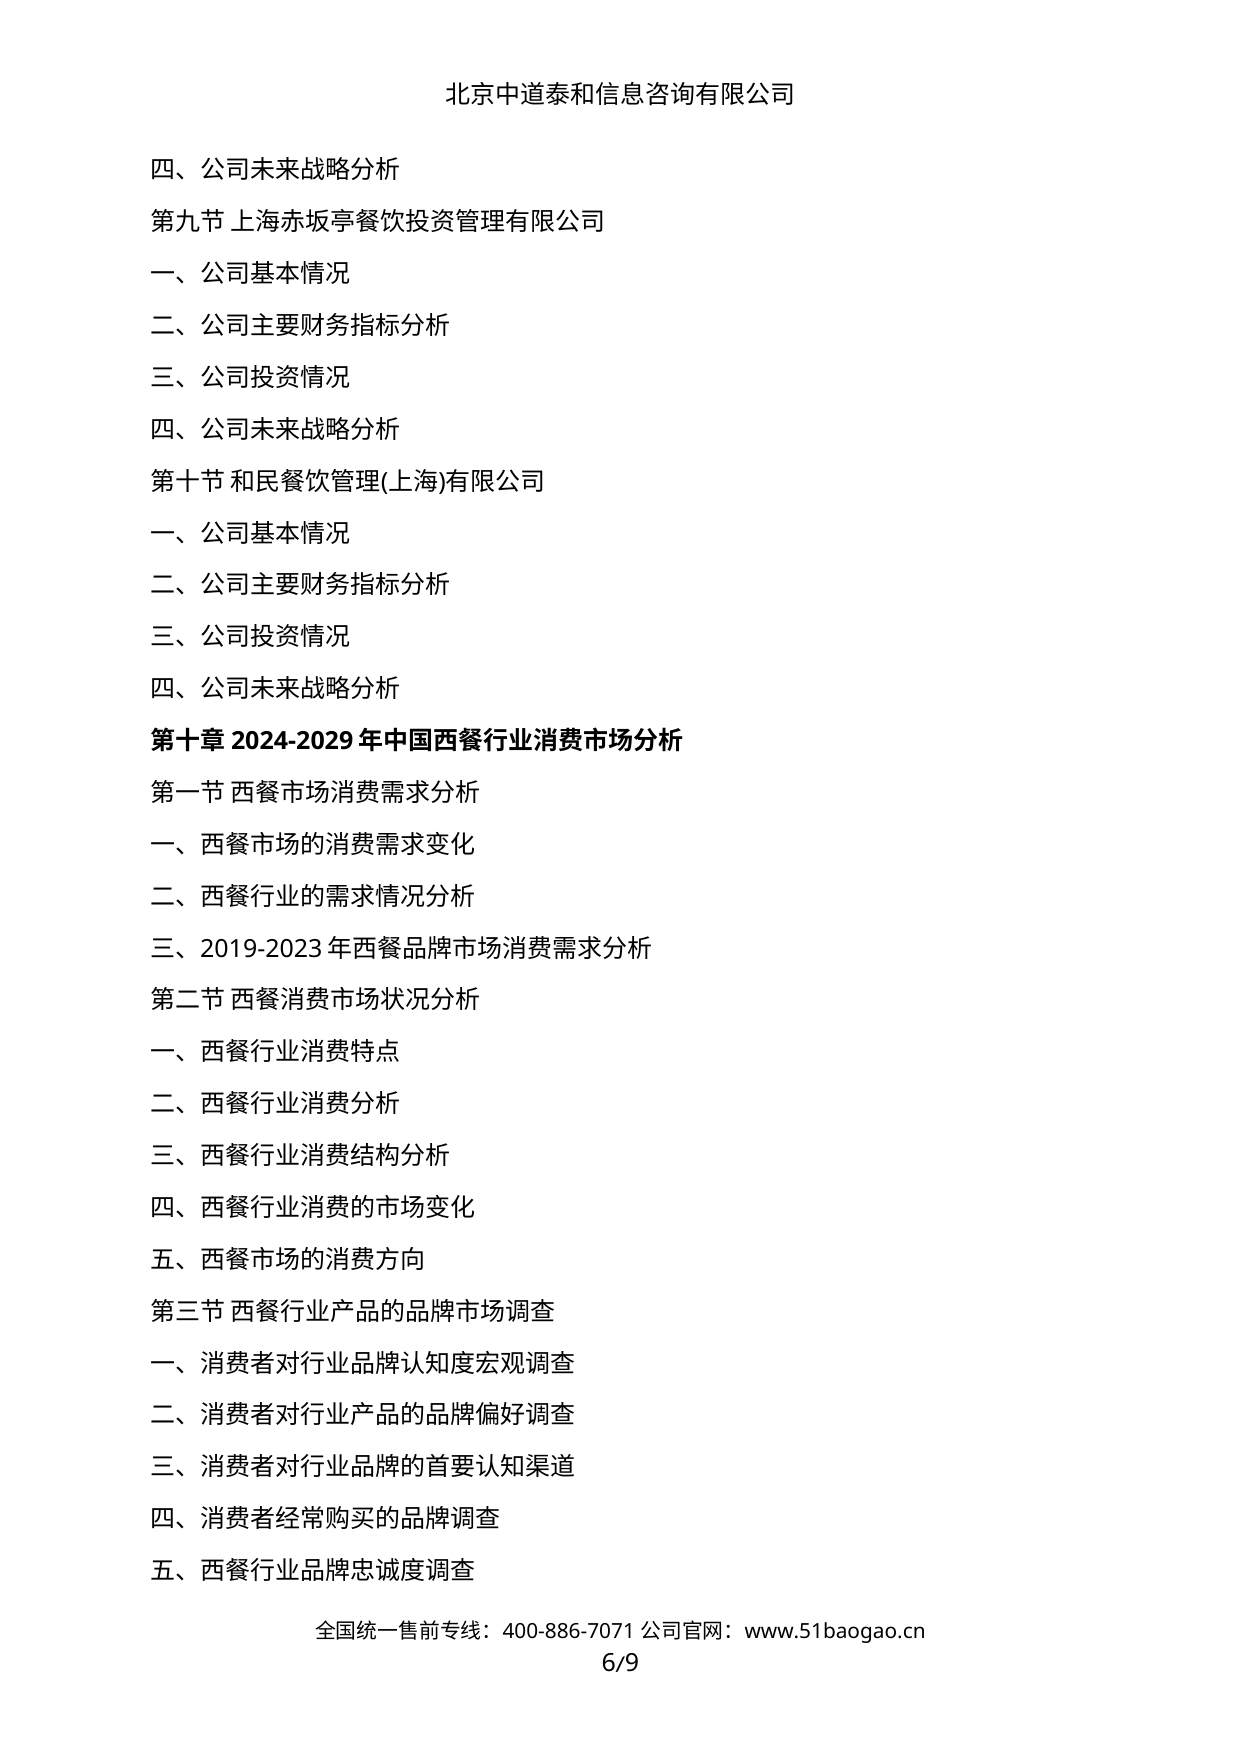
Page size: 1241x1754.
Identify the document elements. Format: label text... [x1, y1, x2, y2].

text 第一节 西餐市场消费需求分析 [150, 772, 1090, 809]
text 一、西餐行业消费特点 [150, 1032, 1090, 1068]
text 第十章 2024-2029年中国西餐行业消费市场分析 [150, 721, 1090, 757]
text 一、公司基本情况 [150, 513, 1090, 549]
text 四、消费者经常购买的品牌调查 [150, 1499, 1090, 1535]
text 三、消费者对行业品牌的首要认知渠道 [150, 1447, 1090, 1483]
text 四、公司未来战略分析 [150, 669, 1090, 705]
text 第三节 西餐行业产品的品牌市场调查 [150, 1291, 1090, 1327]
text 四、公司未来战略分析 [150, 409, 1090, 446]
text 三、西餐行业消费结构分析 [150, 1136, 1090, 1172]
text 五、西餐行业品牌忠诚度调查 [150, 1551, 1090, 1587]
text 第九节 上海赤坂亭餐饮投资管理有限公司 [150, 202, 1090, 238]
text 一、公司基本情况 [150, 254, 1090, 290]
text 五、西餐市场的消费方向 [150, 1239, 1090, 1276]
text 三、公司投资情况 [150, 357, 1090, 394]
text 二、公司主要财务指标分析 [150, 565, 1090, 601]
text 二、西餐行业消费分析 [150, 1084, 1090, 1120]
text 四、西餐行业消费的市场变化 [150, 1187, 1090, 1224]
text 第二节 西餐消费市场状况分析 [150, 980, 1090, 1016]
text 一、消费者对行业品牌认知度宏观调查 [150, 1343, 1090, 1379]
text 二、西餐行业的需求情况分析 [150, 876, 1090, 912]
text 二、消费者对行业产品的品牌偏好调查 [150, 1395, 1090, 1431]
text 二、公司主要财务指标分析 [150, 306, 1090, 342]
text 三、公司投资情况 [150, 617, 1090, 653]
text 三、2019-2023年西餐品牌市场消费需求分析 [150, 928, 1090, 964]
text 四、公司未来战略分析 [150, 150, 1090, 186]
text 一、西餐市场的消费需求变化 [150, 824, 1090, 861]
text 第十节 和民餐饮管理(上海)有限公司 [150, 461, 1090, 497]
